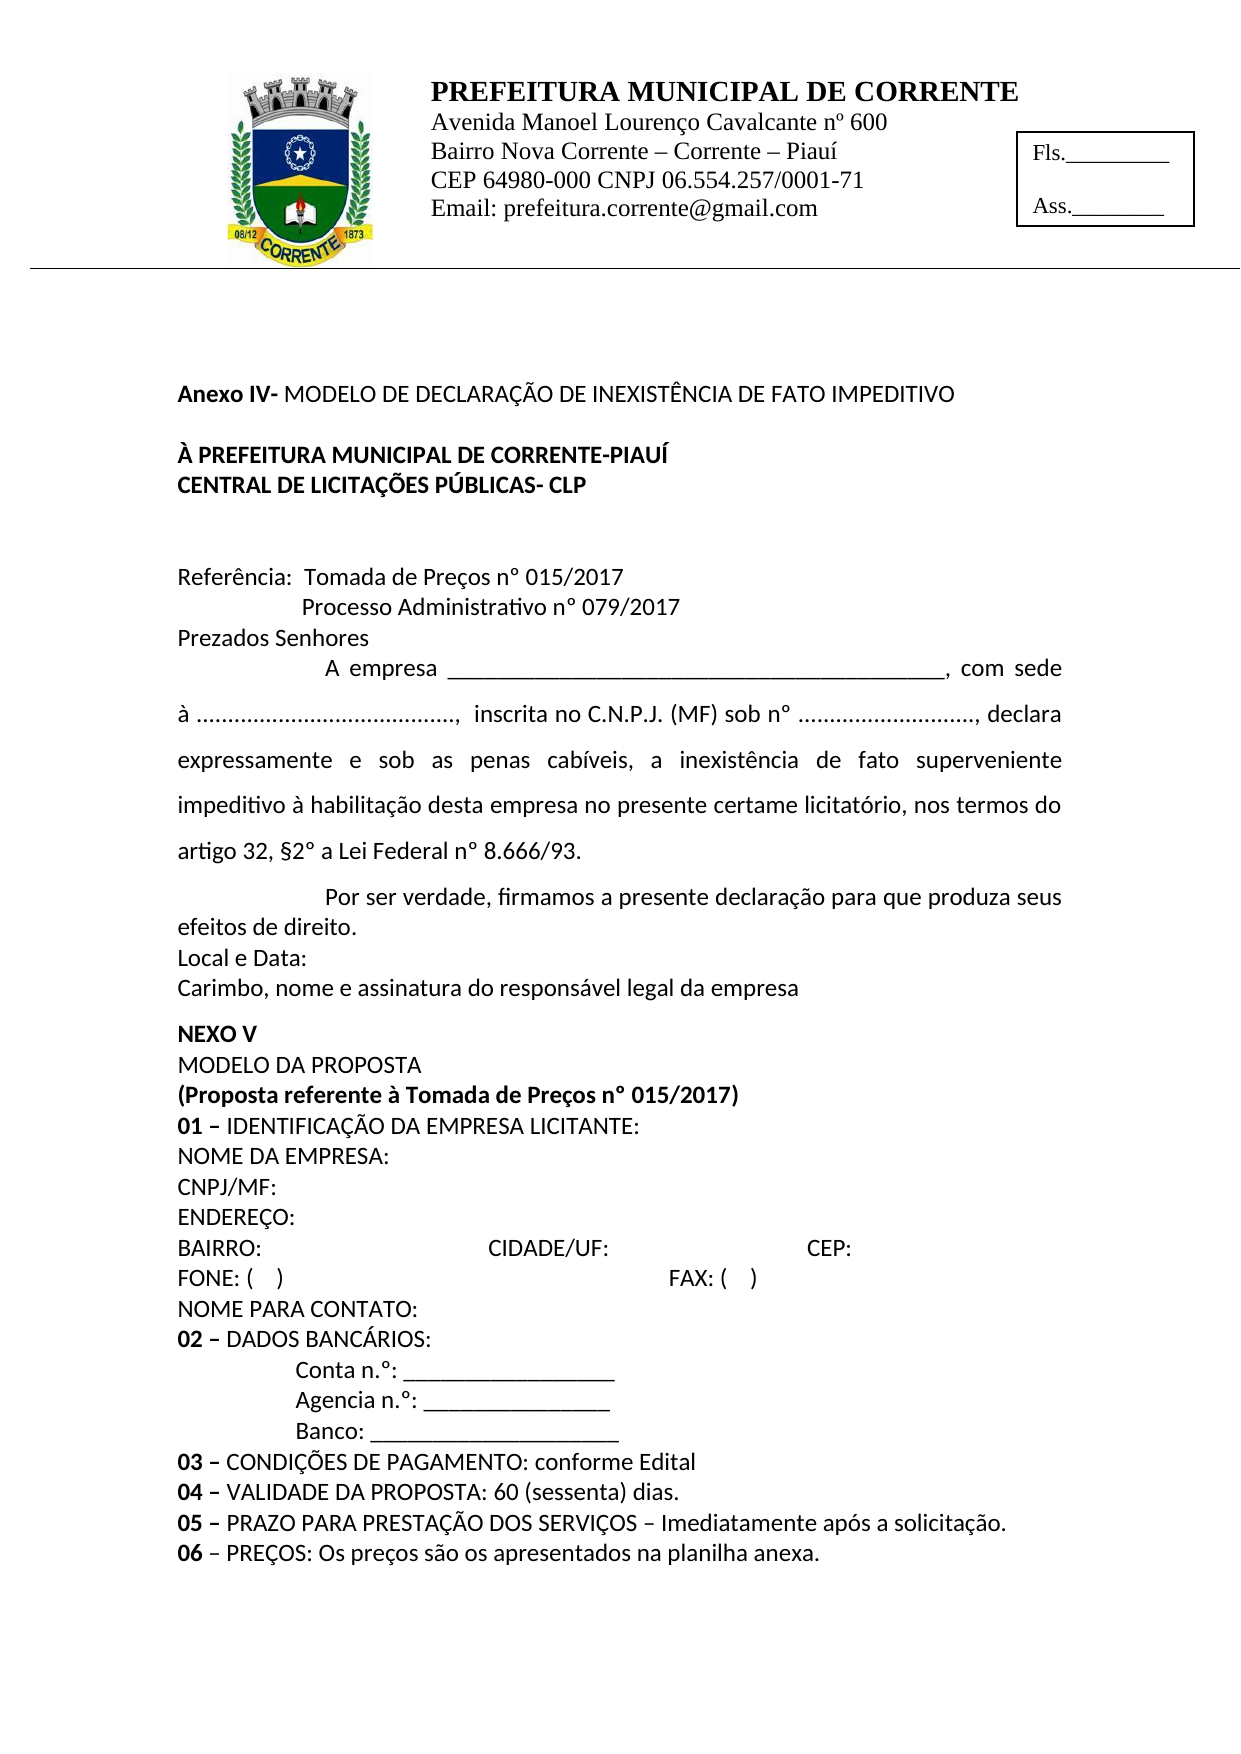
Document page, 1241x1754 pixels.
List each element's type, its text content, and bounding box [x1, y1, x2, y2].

text BAIRRO: CIDADE/UF: CEP: [177, 1232, 1063, 1262]
text Referência: Tomada de Preços nº 015/2017 [177, 561, 1063, 591]
text Prezados Senhores [177, 622, 1063, 652]
text Local e Data: [177, 942, 1063, 973]
text À PREFEITURA MUNICIPAL DE CORRENTE-PIAUÍ [177, 439, 1063, 469]
text Carimbo, nome e assinatura do responsável legal da empresa [177, 973, 1063, 1003]
text Conta n.º: _________________ [177, 1354, 1063, 1384]
text (Proposta referente à Tomada de Preços nº 015/2017) [177, 1079, 1063, 1110]
text 02 – DADOS BANCÁRIOS: [177, 1323, 1063, 1354]
text 04 – VALIDADE DA PROPOSTA: 60 (sessenta) dias. [177, 1476, 1063, 1507]
text Processo Administrativo nº 079/2017 [177, 591, 1063, 622]
text Banco: ____________________ [177, 1415, 1063, 1446]
text NOME PARA CONTATO: [177, 1293, 1063, 1323]
text A empresa ________________________________________, com sede à ........................................., inscrita no C.N.P.J. (MF) sob nº ............................, declara expressamente e sob as penas cabíveis, a inexistência de fato superveniente impeditivo à habilitação desta empresa no presente certame licitatório, nos termos do artigo 32, §2º a Lei Federal nº 8.666/93. [177, 652, 1063, 866]
text Por ser verdade, firmamos a presente declaração para que produza seus efeitos de direito. [177, 881, 1063, 942]
text 01 – IDENTIFICAÇÃO DA EMPRESA LICITANTE: [177, 1110, 1063, 1140]
text CENTRAL DE LICITAÇÕES PÚBLICAS- CLP [177, 469, 1063, 500]
subtitle MODELO DA PROPOSTA [177, 1049, 1063, 1079]
text 06 – PREÇOS: Os preços são os apresentados na planilha anexa. [177, 1537, 1063, 1568]
text CNPJ/MF: [177, 1171, 1063, 1201]
text FONE: ( ) FAX: ( ) [177, 1262, 1063, 1293]
subtitle Anexo IV- MODELO DE DECLARAÇÃO DE INEXISTÊNCIA DE FATO IMPEDITIVO [177, 378, 1063, 408]
subtitle NEXO V [177, 1018, 1063, 1049]
picture [227, 73, 373, 268]
text 03 – CONDIÇÕES DE PAGAMENTO: conforme Edital [177, 1446, 1063, 1476]
text 05 – PRAZO PARA PRESTAÇÃO DOS SERVIÇOS – Imediatamente após a solicitação. [177, 1507, 1063, 1537]
text ENDEREÇO: [177, 1201, 1063, 1232]
text NOME DA EMPRESA: [177, 1140, 1063, 1171]
text Agencia n.º: _______________ [177, 1384, 1063, 1415]
